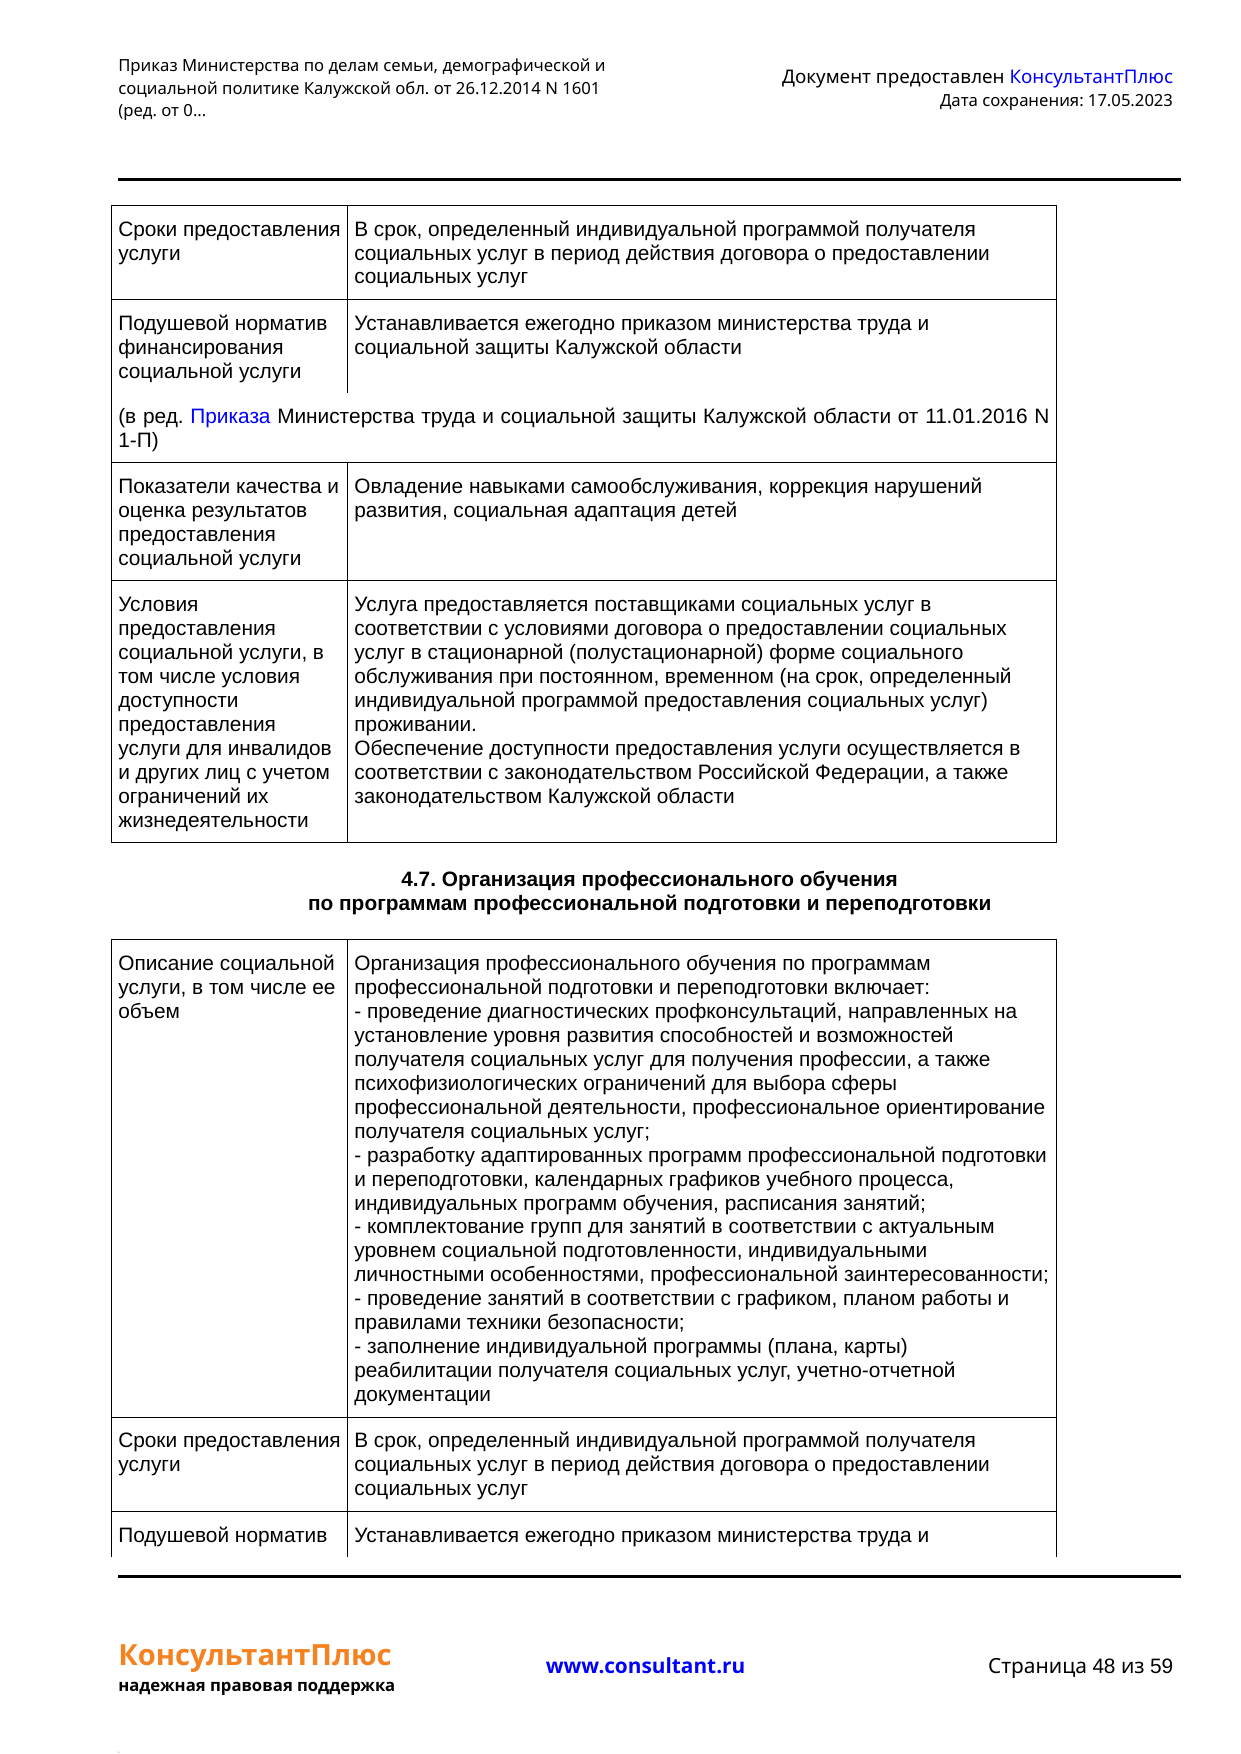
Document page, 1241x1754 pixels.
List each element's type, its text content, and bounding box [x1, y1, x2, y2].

title по программам профессиональной подготовки и переподготовки [118, 891, 1181, 915]
table_cell Овладение навыками самообслуживания, коррекция нарушений развития, социальная адаптация детей [348, 463, 1056, 580]
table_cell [112, 1512, 347, 1557]
table_cell Сроки предоставления услуги [112, 1418, 347, 1511]
table_cell Показатели качества и оценка результатов предоставления социальной услуги [112, 463, 347, 580]
table_header Описание социальной услуги, в том числе ее объем [112, 940, 347, 1417]
table_cell В срок, определенный индивидуальной программой получателя социальных услуг в период действия договора о предоставлении социальных услуг [348, 1418, 1056, 1511]
table_header Организация профессионального обучения по программам профессиональной подготовки и переподготовки включает: - проведение диагностических профконсультаций, направленных на установление уровня развития способностей и возможностей получателя социальных услуг для получения профессии, а также психофизиологических ограничений для выбора сферы профессиональной деятельности, профессиональное ориентирование получателя социальных услуг; - разработку адаптированных программ профессиональной подготовки и переподготовки, календарных графиков учебного процесса, индивидуальных программ обучения, расписания занятий; - комплектование групп для занятий в соответствии с актуальным уровнем социальной подготовленности, индивидуальными личностными особенностями, профессиональной заинтересованности; - проведение занятий в соответствии с графиком, планом работы и правилами техники безопасности; - заполнение индивидуальной программы (плана, карты) реабилитации получателя социальных услуг, учетно-отчетной документации [348, 940, 1056, 1417]
table_cell Подушевой норматив финансирования социальной услуги [112, 300, 347, 393]
table_cell В срок, определенный индивидуальной программой получателя социальных услуг в период действия договора о предоставлении социальных услуг [348, 206, 1056, 299]
table_cell Условия предоставления социальной услуги, в том числе условия доступности предоставления услуги для инвалидов и других лиц с учетом ограничений их жизнедеятельности [112, 581, 347, 842]
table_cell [348, 1512, 1056, 1557]
table_cell (в ред. Приказа Министерства труда и социальной защиты Калужской области от 11.01.2016 N 1-П) [112, 393, 1056, 462]
table_cell Сроки предоставления услуги [112, 206, 347, 299]
table_cell Устанавливается ежегодно приказом министерства труда и социальной защиты Калужской области [348, 300, 1056, 393]
table_cell Услуга предоставляется поставщиками социальных услуг в соответствии с условиями договора о предоставлении социальных услуг в стационарной (полустационарной) форме социального обслуживания при постоянном, временном (на срок, определенный индивидуальной программой предоставления социальных услуг) проживании. Обеспечение доступности предоставления услуги осуществляется в соответствии с законодательством Российской Федерации, а также законодательством Калужской области [348, 581, 1056, 842]
title 4.7. Организация профессионального обучения [118, 867, 1181, 891]
